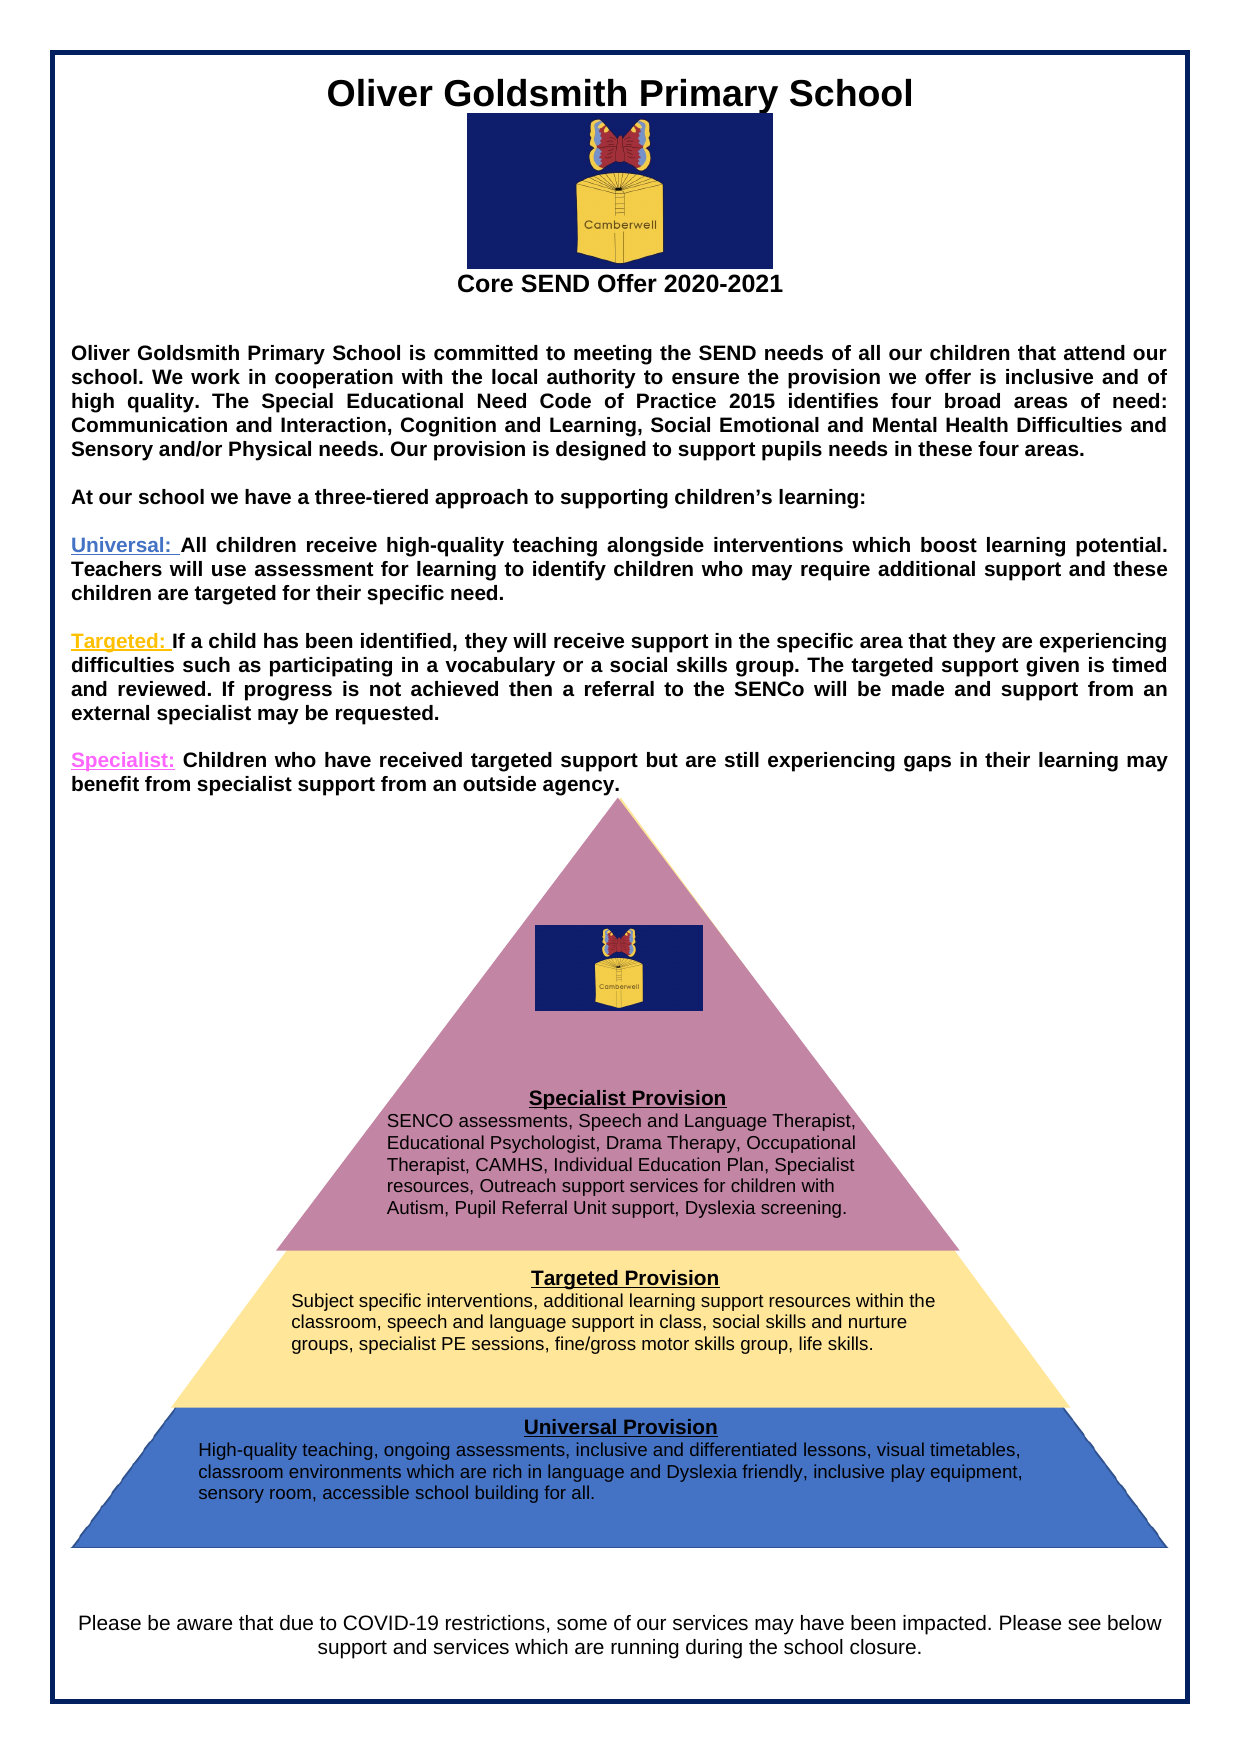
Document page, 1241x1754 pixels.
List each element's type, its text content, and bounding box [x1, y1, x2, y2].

picture [535, 925, 703, 1011]
text Universal: All children receive high-quality teaching alongside interventions which boost learning potential. Teachers will use assessment for learning to identify children who may require additional support and these children are targeted for their specific need. [71, 533, 1169, 604]
text Targeted: If a child has been identified, they will receive support in the specific area that they are experiencing difficulties such as participating in a vocabulary or a social skills group. The targeted support given is timed and reviewed. If progress is not achieved then a referral to the SENCo will be made and support from an external specialist may be requested. [71, 628, 1169, 724]
text At our school we have a three-tiered approach to supporting children’s learning: [71, 485, 1169, 509]
text Oliver Goldsmith Primary School is committed to meeting the SEND needs of all our children that attend our school. We work in cooperation with the local authority to ensure the provision we offer is inclusive and of high quality. The Special Educational Need Code of Practice 2015 identifies four broad areas of need: Communication and Interaction, Cognition and Learning, Social Emotional and Mental Health Difficulties and Sensory and/or Physical needs. Our provision is designed to support pupils needs in these four areas. [71, 341, 1169, 461]
text Please be aware that due to COVID-19 restrictions, some of our services may have been impacted. Please see below support and services which are running during the school closure. [71, 1611, 1169, 1659]
text Oliver Goldsmith Primary School [71, 71, 1169, 114]
picture [467, 113, 773, 269]
text Specialist: Children who have received targeted support but are still experiencing gaps in their learning may benefit from specialist support from an outside agency. [71, 748, 1169, 796]
picture [69, 805, 1169, 1548]
text Core SEND Offer 2020-2021 [71, 269, 1169, 298]
